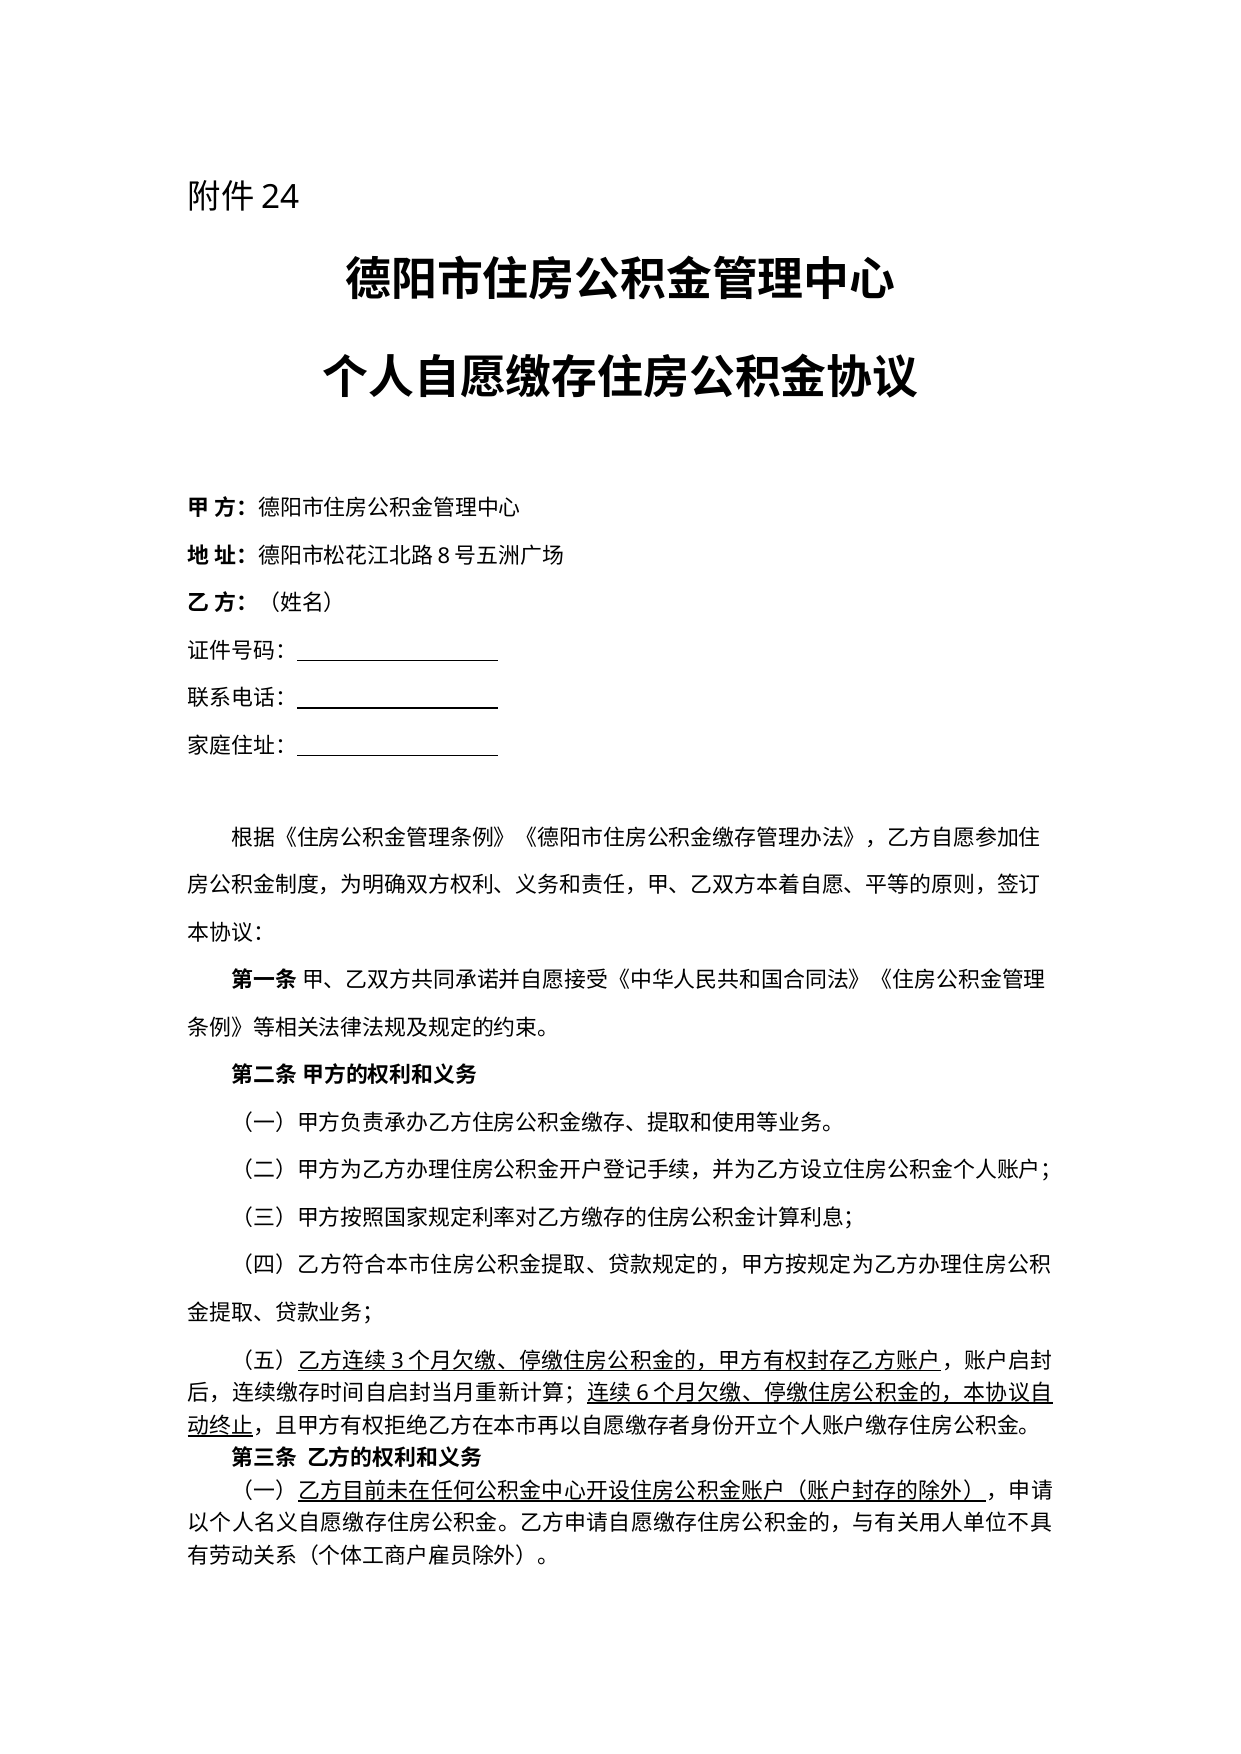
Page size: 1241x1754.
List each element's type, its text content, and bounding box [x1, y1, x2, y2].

text 甲 方：德阳市住房公积金管理中心 [187, 490, 1053, 522]
text （三）甲方按照国家规定利率对乙方缴存的住房公积金计算利息； [187, 1200, 1053, 1232]
text 联系电话： [187, 680, 1053, 712]
text 第一条 甲、乙双方共同承诺并自愿接受《中华人民共和国合同法》《住房公积金管理条例》等相关法律法规及规定的约束。 [187, 962, 1053, 1042]
text 证件号码： [187, 633, 1053, 664]
text （二）甲方为乙方办理住房公积金开户登记手续，并为乙方设立住房公积金个人账户； [187, 1152, 1053, 1184]
text （五）乙方连续3个月欠缴、停缴住房公积金的，甲方有权封存乙方账户，账户启封后，连续缴存时间自启封当月重新计算；连续6个月欠缴、停缴住房公积金的，本协议自动终止，且甲方有权拒绝乙方在本市再以自愿缴存者身份开立个人账户缴存住房公积金。 [187, 1342, 1053, 1440]
text （一）乙方目前未在任何公积金中心开设住房公积金账户（账户封存的除外），申请以个人名义自愿缴存住房公积金。乙方申请自愿缴存住房公积金的，与有关用人单位不具有劳动关系（个体工商户雇员除外）。 [187, 1472, 1053, 1570]
text 第三条 乙方的权利和义务 [187, 1440, 1053, 1472]
text 第二条 甲方的权利和义务 [187, 1057, 1053, 1089]
text 德阳市住房公积金管理中心 [187, 227, 1053, 324]
text 个人自愿缴存住房公积金协议 [187, 324, 1053, 422]
text 地 址：德阳市松花江北路8号五洲广场 [187, 538, 1053, 569]
text 根据《住房公积金管理条例》《德阳市住房公积金缴存管理办法》，乙方自愿参加住房公积金制度，为明确双方权利、义务和责任，甲、乙双方本着自愿、平等的原则，签订本协议： [187, 820, 1053, 947]
text 附件24 [187, 162, 1053, 227]
text 家庭住址： [187, 728, 1053, 759]
text 乙 方：（姓名） [187, 585, 1053, 617]
text （一）甲方负责承办乙方住房公积金缴存、提取和使用等业务。 [187, 1105, 1053, 1137]
text （四）乙方符合本市住房公积金提取、贷款规定的，甲方按规定为乙方办理住房公积金提取、贷款业务； [187, 1247, 1053, 1327]
